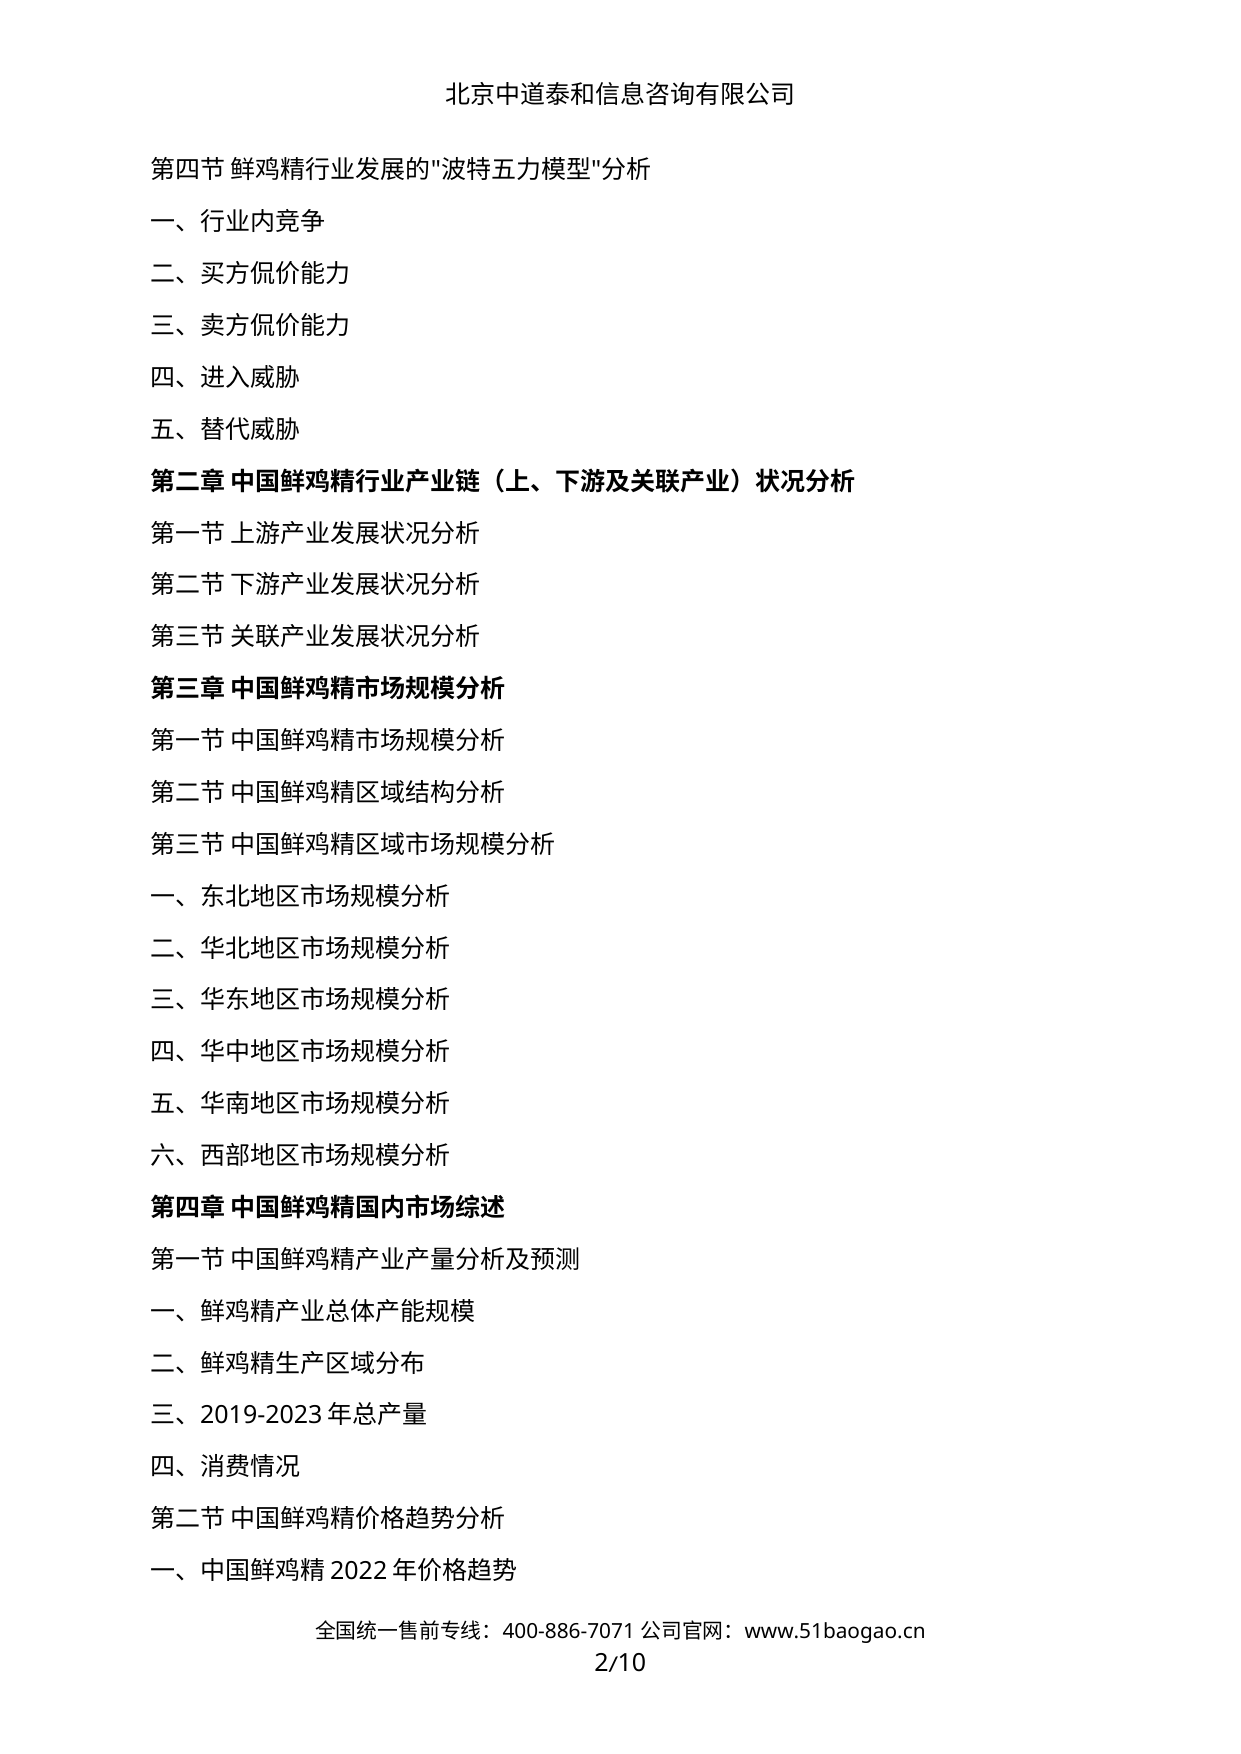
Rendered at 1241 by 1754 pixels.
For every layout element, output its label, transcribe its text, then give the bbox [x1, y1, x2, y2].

text 三、2019-2023年总产量 [150, 1395, 1090, 1431]
text 第四章 中国鲜鸡精国内市场综述 [150, 1187, 1090, 1224]
text 第一节 中国鲜鸡精产业产量分析及预测 [150, 1239, 1090, 1276]
text 第三章 中国鲜鸡精市场规模分析 [150, 669, 1090, 705]
text 四、消费情况 [150, 1447, 1090, 1483]
text 第一节 上游产业发展状况分析 [150, 513, 1090, 549]
text 第一节 中国鲜鸡精市场规模分析 [150, 721, 1090, 757]
text 一、鲜鸡精产业总体产能规模 [150, 1291, 1090, 1327]
text 六、西部地区市场规模分析 [150, 1136, 1090, 1172]
text 一、东北地区市场规模分析 [150, 876, 1090, 912]
text 三、华东地区市场规模分析 [150, 980, 1090, 1016]
text 第三节 中国鲜鸡精区域市场规模分析 [150, 824, 1090, 861]
text 五、替代威胁 [150, 409, 1090, 446]
text 第二章 中国鲜鸡精行业产业链（上、下游及关联产业）状况分析 [150, 461, 1090, 497]
text 二、买方侃价能力 [150, 254, 1090, 290]
text 四、华中地区市场规模分析 [150, 1032, 1090, 1068]
text 第四节 鲜鸡精行业发展的"波特五力模型"分析 [150, 150, 1090, 186]
text 一、行业内竞争 [150, 202, 1090, 238]
text 二、华北地区市场规模分析 [150, 928, 1090, 964]
text 一、中国鲜鸡精2022年价格趋势 [150, 1551, 1090, 1587]
text 五、华南地区市场规模分析 [150, 1084, 1090, 1120]
text 第三节 关联产业发展状况分析 [150, 617, 1090, 653]
text 四、进入威胁 [150, 357, 1090, 394]
text 第二节 中国鲜鸡精区域结构分析 [150, 772, 1090, 809]
text 第二节 下游产业发展状况分析 [150, 565, 1090, 601]
text 二、鲜鸡精生产区域分布 [150, 1343, 1090, 1379]
text 第二节 中国鲜鸡精价格趋势分析 [150, 1499, 1090, 1535]
text 三、卖方侃价能力 [150, 306, 1090, 342]
